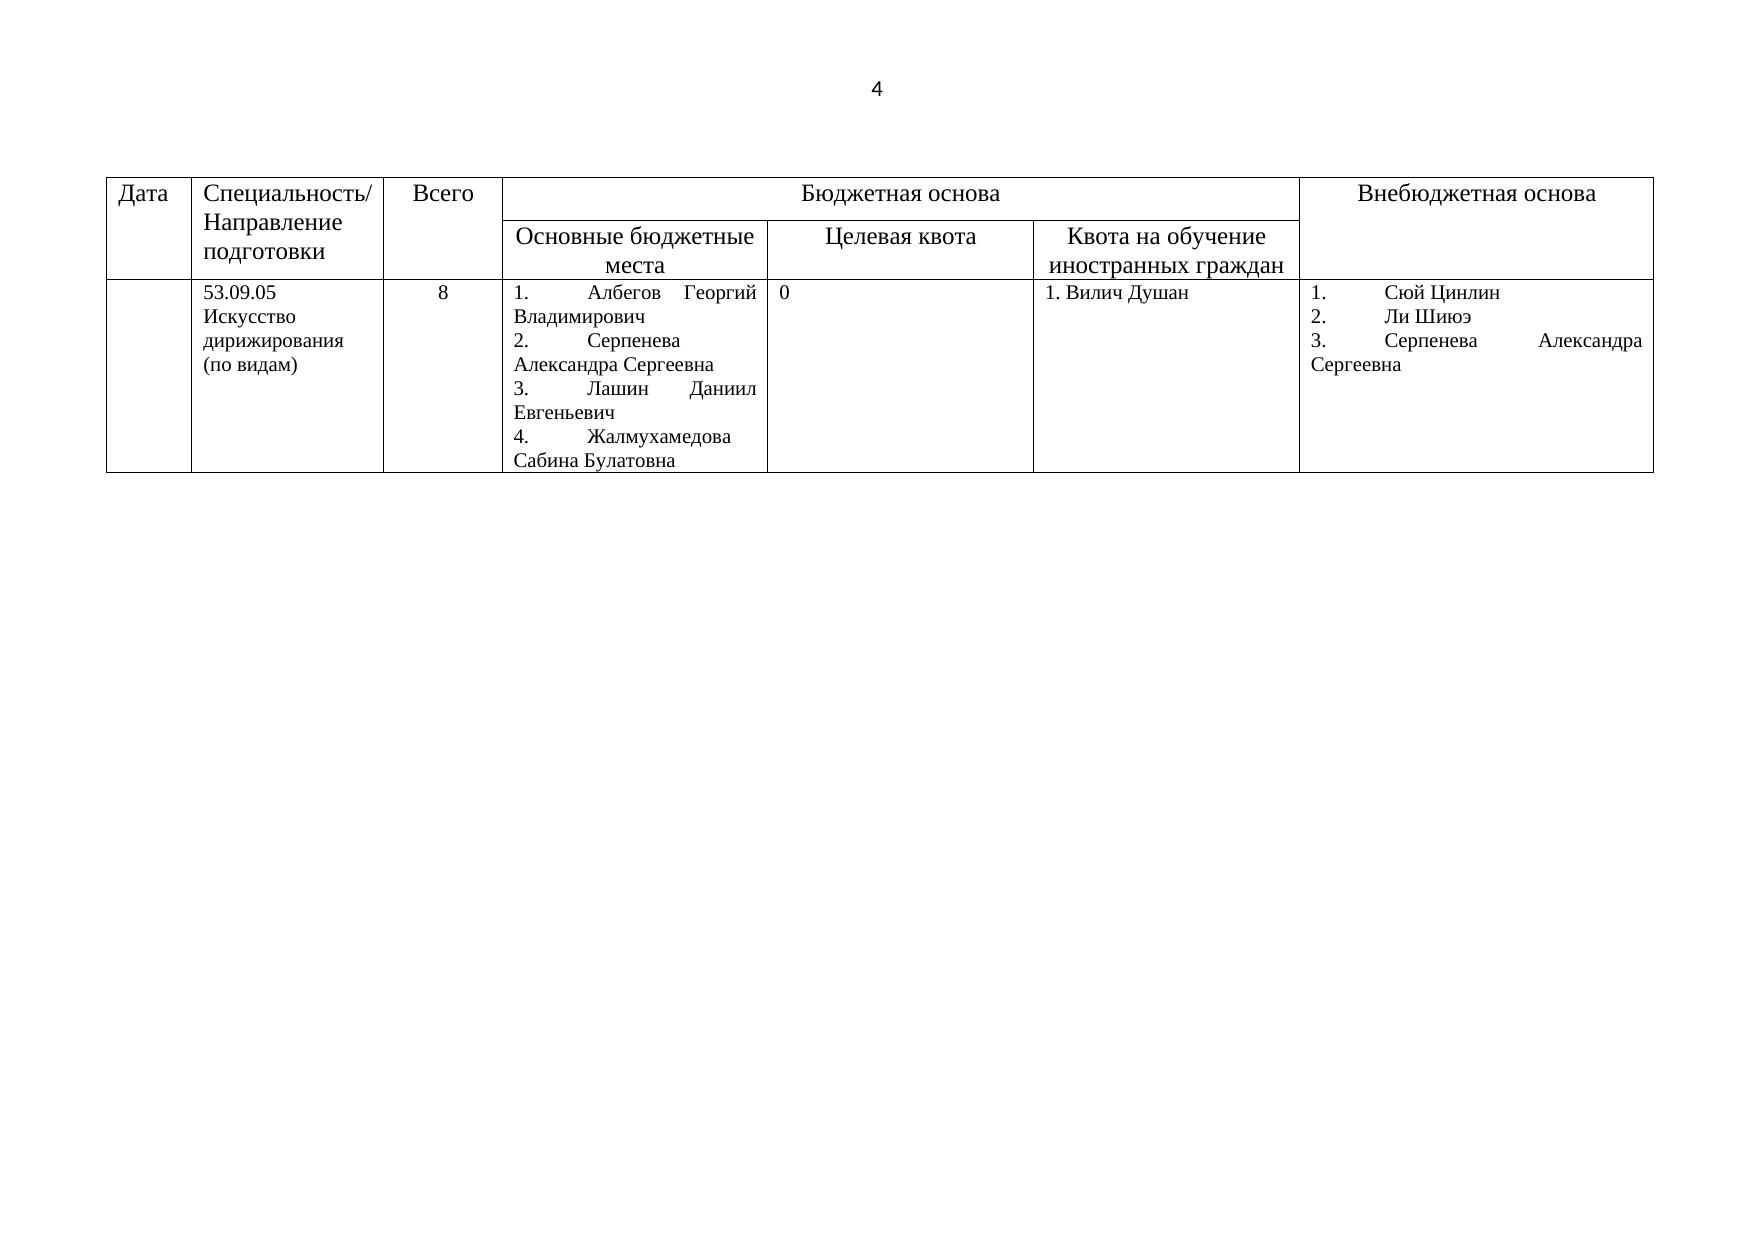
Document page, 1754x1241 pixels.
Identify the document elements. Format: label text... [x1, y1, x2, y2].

table_cell 0 [768, 280, 1033, 472]
table_cell Основные бюджетные места [503, 221, 767, 279]
table_header Внебюджетная основа [1300, 178, 1653, 279]
table_header Бюджетная основа [503, 178, 1299, 220]
table_cell 53.09.05 Искусство дирижирования (по видам) [192, 280, 383, 472]
table_header Дата [107, 178, 191, 279]
table_cell Сюй Цинлин Ли Шиюэ Серпенева Александра Сергеевна [1300, 280, 1653, 472]
table_cell 8 [384, 280, 502, 472]
table_cell 1. Вилич Душан [1034, 280, 1299, 472]
table_cell Албегов Георгий Владимирович Серпенева Александра Сергеевна Лашин Даниил Евгеньевич Жалмухамедова Сабина Булатовна [503, 280, 767, 472]
table_cell Квота на обучение иностранных граждан [1034, 221, 1299, 279]
table_cell Целевая квота [768, 221, 1033, 279]
table_header Специальность/Направление подготовки [192, 178, 383, 279]
table_header Всего [384, 178, 502, 279]
